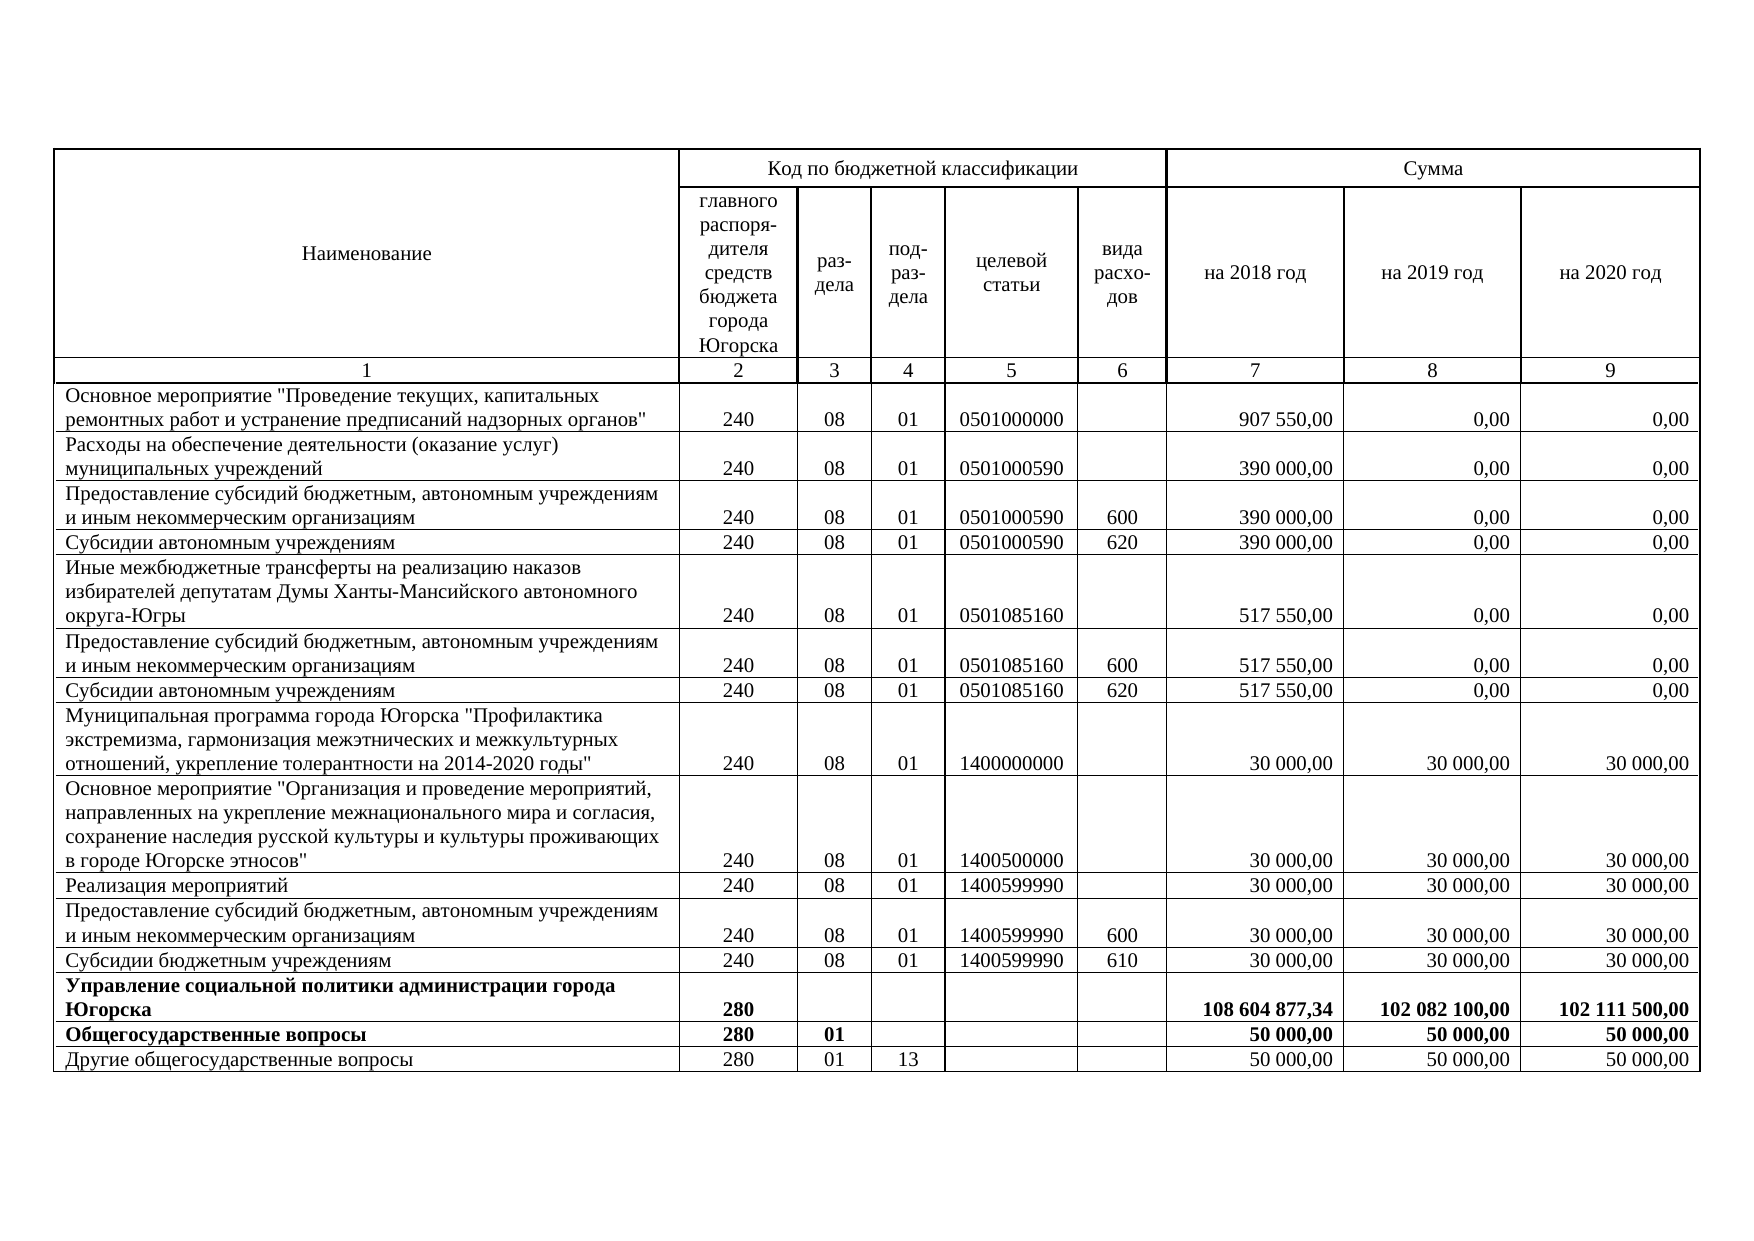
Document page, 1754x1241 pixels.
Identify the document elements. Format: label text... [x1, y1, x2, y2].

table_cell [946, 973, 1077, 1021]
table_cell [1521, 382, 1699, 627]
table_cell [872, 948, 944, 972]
table_cell 1 [55, 358, 678, 382]
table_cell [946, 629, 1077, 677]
table_cell 3 [799, 358, 870, 382]
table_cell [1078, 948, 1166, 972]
table_cell 2 [680, 358, 796, 382]
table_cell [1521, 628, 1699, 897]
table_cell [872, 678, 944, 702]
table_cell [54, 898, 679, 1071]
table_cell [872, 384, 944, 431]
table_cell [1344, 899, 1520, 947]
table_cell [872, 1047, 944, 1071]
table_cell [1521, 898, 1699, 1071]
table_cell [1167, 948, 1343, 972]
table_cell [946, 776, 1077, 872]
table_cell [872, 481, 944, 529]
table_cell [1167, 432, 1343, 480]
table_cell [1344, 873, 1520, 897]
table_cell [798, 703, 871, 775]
table_cell 9 [1522, 358, 1699, 382]
table_cell на 2020 год [1522, 188, 1699, 357]
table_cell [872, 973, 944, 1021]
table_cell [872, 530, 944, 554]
table_cell 5 [946, 358, 1077, 382]
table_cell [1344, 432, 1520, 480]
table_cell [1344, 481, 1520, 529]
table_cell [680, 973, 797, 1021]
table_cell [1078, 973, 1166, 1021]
table_cell раз-дела [799, 188, 870, 357]
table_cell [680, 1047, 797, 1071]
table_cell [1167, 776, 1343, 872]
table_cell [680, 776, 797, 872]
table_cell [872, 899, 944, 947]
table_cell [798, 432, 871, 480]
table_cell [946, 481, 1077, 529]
table_cell целевой статьи [946, 188, 1077, 357]
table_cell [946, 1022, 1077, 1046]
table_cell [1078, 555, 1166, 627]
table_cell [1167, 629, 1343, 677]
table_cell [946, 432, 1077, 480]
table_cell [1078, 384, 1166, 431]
table_header Код по бюджетной классификации [680, 150, 1165, 186]
table_cell на 2019 год [1345, 188, 1520, 357]
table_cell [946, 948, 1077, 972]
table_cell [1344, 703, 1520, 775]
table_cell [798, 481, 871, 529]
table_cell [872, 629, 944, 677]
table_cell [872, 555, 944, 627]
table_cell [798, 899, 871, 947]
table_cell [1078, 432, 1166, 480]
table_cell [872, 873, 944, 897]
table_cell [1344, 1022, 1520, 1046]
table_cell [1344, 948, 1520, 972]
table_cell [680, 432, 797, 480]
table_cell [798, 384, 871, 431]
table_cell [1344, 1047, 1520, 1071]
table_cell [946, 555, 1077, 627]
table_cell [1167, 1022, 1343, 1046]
table_header Сумма [1168, 150, 1699, 186]
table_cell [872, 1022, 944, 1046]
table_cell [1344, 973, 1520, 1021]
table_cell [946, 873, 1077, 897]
table_cell 6 [1079, 358, 1165, 382]
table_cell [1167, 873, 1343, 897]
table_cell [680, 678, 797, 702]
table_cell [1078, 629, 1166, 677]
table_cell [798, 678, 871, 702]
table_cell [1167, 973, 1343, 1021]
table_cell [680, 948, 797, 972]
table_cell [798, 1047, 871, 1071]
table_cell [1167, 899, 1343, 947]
table_cell под-раз-дела [872, 188, 944, 357]
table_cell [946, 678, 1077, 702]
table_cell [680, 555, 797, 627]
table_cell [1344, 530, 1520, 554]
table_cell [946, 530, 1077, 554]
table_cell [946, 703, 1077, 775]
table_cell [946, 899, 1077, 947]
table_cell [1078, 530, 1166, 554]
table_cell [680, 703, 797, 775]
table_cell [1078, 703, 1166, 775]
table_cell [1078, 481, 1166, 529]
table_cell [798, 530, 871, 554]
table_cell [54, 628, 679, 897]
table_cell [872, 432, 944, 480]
table_cell на 2018 год [1168, 188, 1343, 357]
table_cell 8 [1345, 358, 1520, 382]
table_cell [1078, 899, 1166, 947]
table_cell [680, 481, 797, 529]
table_cell 7 [1168, 358, 1343, 382]
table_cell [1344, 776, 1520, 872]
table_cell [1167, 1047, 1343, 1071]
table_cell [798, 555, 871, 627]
table_cell вида расхо-дов [1079, 188, 1165, 357]
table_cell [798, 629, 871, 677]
table_cell главного распоря-дителя средств бюджета города Югорска [680, 188, 796, 357]
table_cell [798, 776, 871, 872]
table_header Наименование [55, 150, 678, 357]
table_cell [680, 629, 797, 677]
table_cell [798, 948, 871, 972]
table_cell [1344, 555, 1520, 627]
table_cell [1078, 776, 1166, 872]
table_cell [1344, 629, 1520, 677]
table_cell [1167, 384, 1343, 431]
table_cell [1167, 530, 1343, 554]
table_cell 4 [872, 358, 944, 382]
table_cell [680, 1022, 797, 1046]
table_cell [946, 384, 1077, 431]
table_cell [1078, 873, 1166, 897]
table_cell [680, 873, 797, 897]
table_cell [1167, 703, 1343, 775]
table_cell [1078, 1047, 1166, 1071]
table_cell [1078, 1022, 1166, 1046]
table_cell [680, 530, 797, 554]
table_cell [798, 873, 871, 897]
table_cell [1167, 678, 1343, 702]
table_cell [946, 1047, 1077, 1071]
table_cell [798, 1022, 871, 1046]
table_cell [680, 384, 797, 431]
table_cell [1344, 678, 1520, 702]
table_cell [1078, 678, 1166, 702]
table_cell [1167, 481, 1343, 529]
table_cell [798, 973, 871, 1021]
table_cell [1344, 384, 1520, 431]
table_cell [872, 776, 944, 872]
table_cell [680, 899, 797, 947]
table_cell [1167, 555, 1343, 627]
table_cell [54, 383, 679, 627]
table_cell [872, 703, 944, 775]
